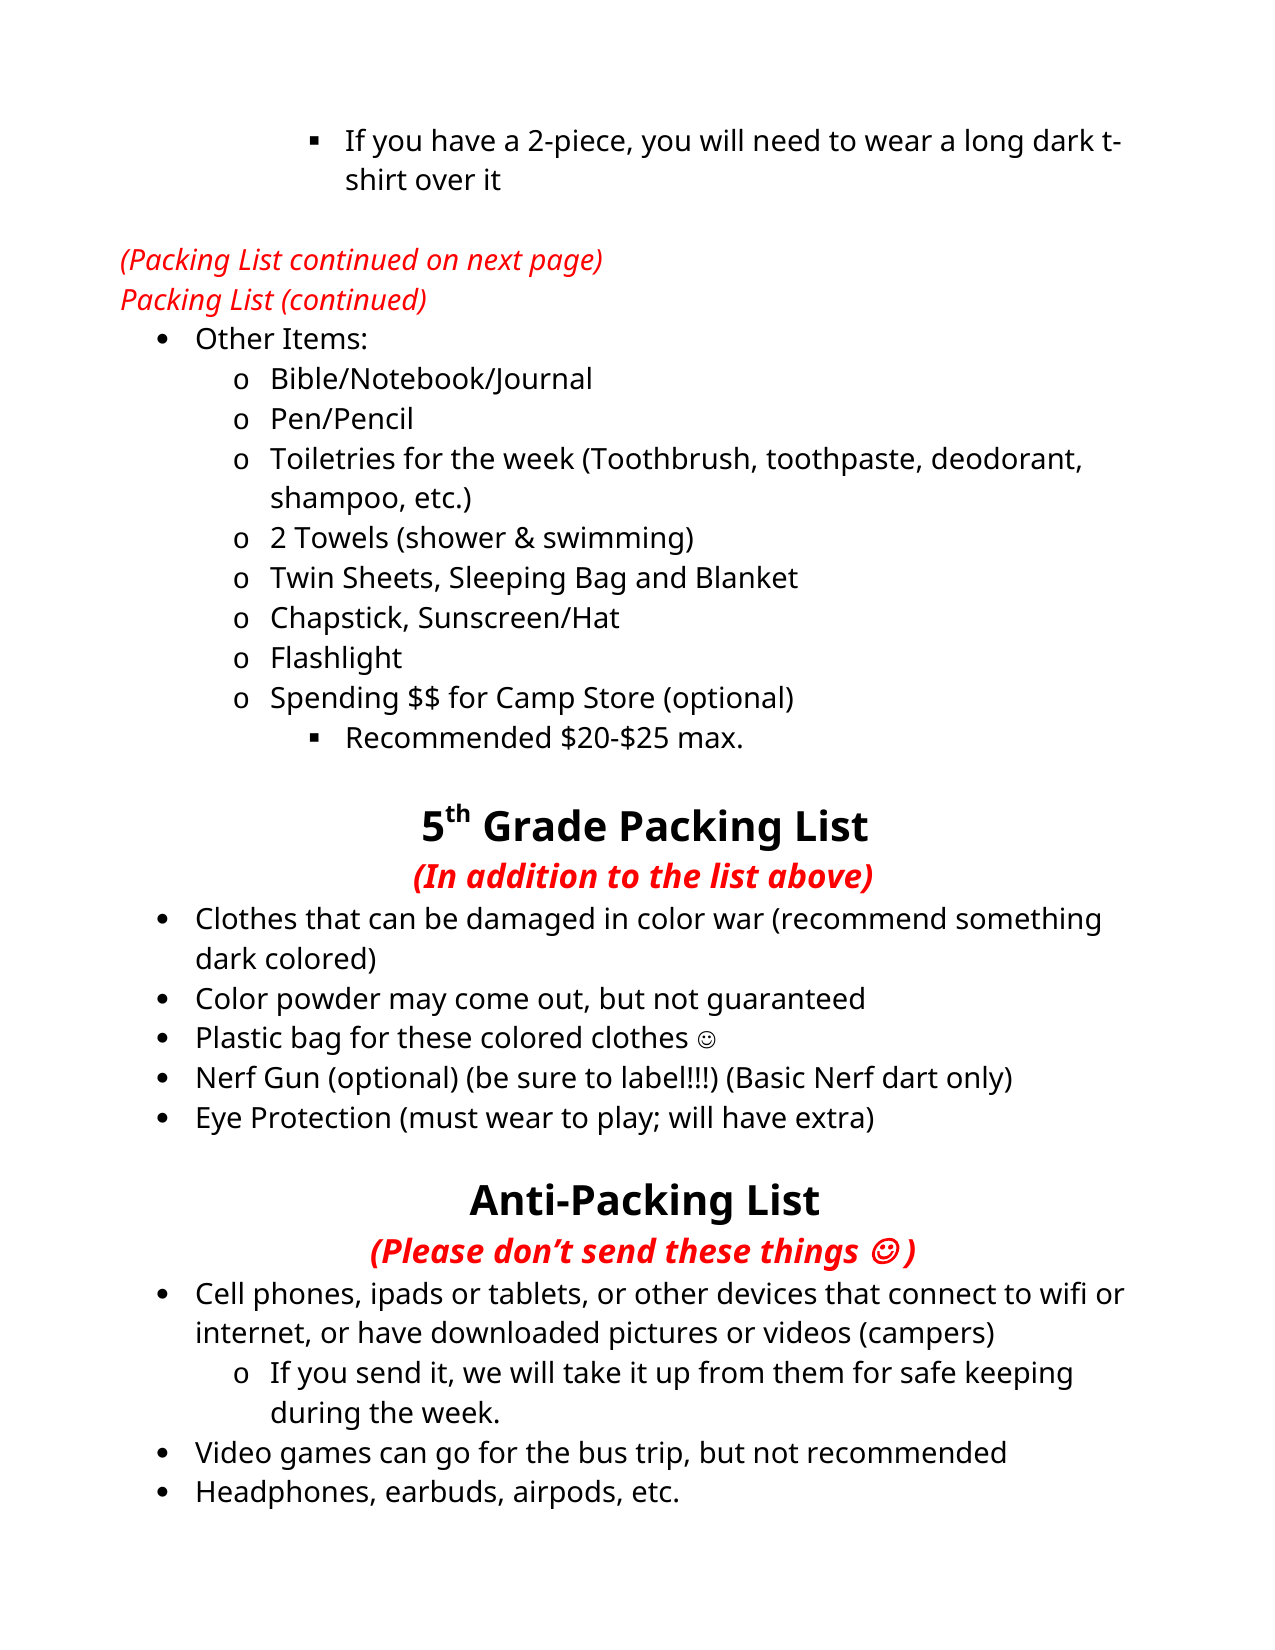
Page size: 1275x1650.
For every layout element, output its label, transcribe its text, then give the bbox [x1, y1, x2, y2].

list Plastic bag for these colored clothes [157, 1018, 1170, 1057]
list Color powder may come out, but not guaranteed [157, 978, 1170, 1018]
list Flashlight [232, 637, 1170, 677]
text (In addition to the list above) [120, 853, 1170, 898]
list 2 Towels (shower & swimming) [232, 517, 1170, 557]
list Clothes that can be damaged in color war (recommend something dark colored) [157, 898, 1170, 978]
text (Packing List continued on next page) [120, 239, 1170, 279]
list Nerf Gun (optional) (be sure to label!!!) (Basic Nerf dart only) [157, 1057, 1170, 1097]
list Pen/Pencil [232, 398, 1170, 438]
list Headphones, earbuds, airpods, etc. [157, 1472, 1170, 1511]
list Other Items: [157, 318, 1170, 358]
list Recommended $20-$25 max. [307, 717, 1170, 757]
list If you send it, we will take it up from them for safe keeping during the week. [232, 1352, 1170, 1432]
list Eye Protection (must wear to play; will have extra) [157, 1097, 1170, 1137]
list Chapstick, Sunscreen/Hat [232, 597, 1170, 637]
text (Please don’t send these things ) [120, 1227, 1170, 1273]
list Spending $$ for Camp Store (optional) [232, 677, 1170, 717]
text Packing List (continued) [120, 279, 1170, 318]
list Toiletries for the week (Toothbrush, toothpaste, deodorant, shampoo, etc.) [232, 438, 1170, 517]
text Anti-Packing List [120, 1171, 1170, 1227]
text 5th Grade Packing List [120, 796, 1170, 853]
list Cell phones, ipads or tablets, or other devices that connect to wifi or internet, or have downloaded pictures or videos (campers) [157, 1273, 1170, 1352]
list If you have a 2-piece, you will need to wear a long dark t-shirt over it [307, 120, 1170, 199]
list Bible/Notebook/Journal [232, 358, 1170, 398]
list Twin Sheets, Sleeping Bag and Blanket [232, 557, 1170, 597]
list Video games can go for the bus trip, but not recommended [157, 1432, 1170, 1472]
